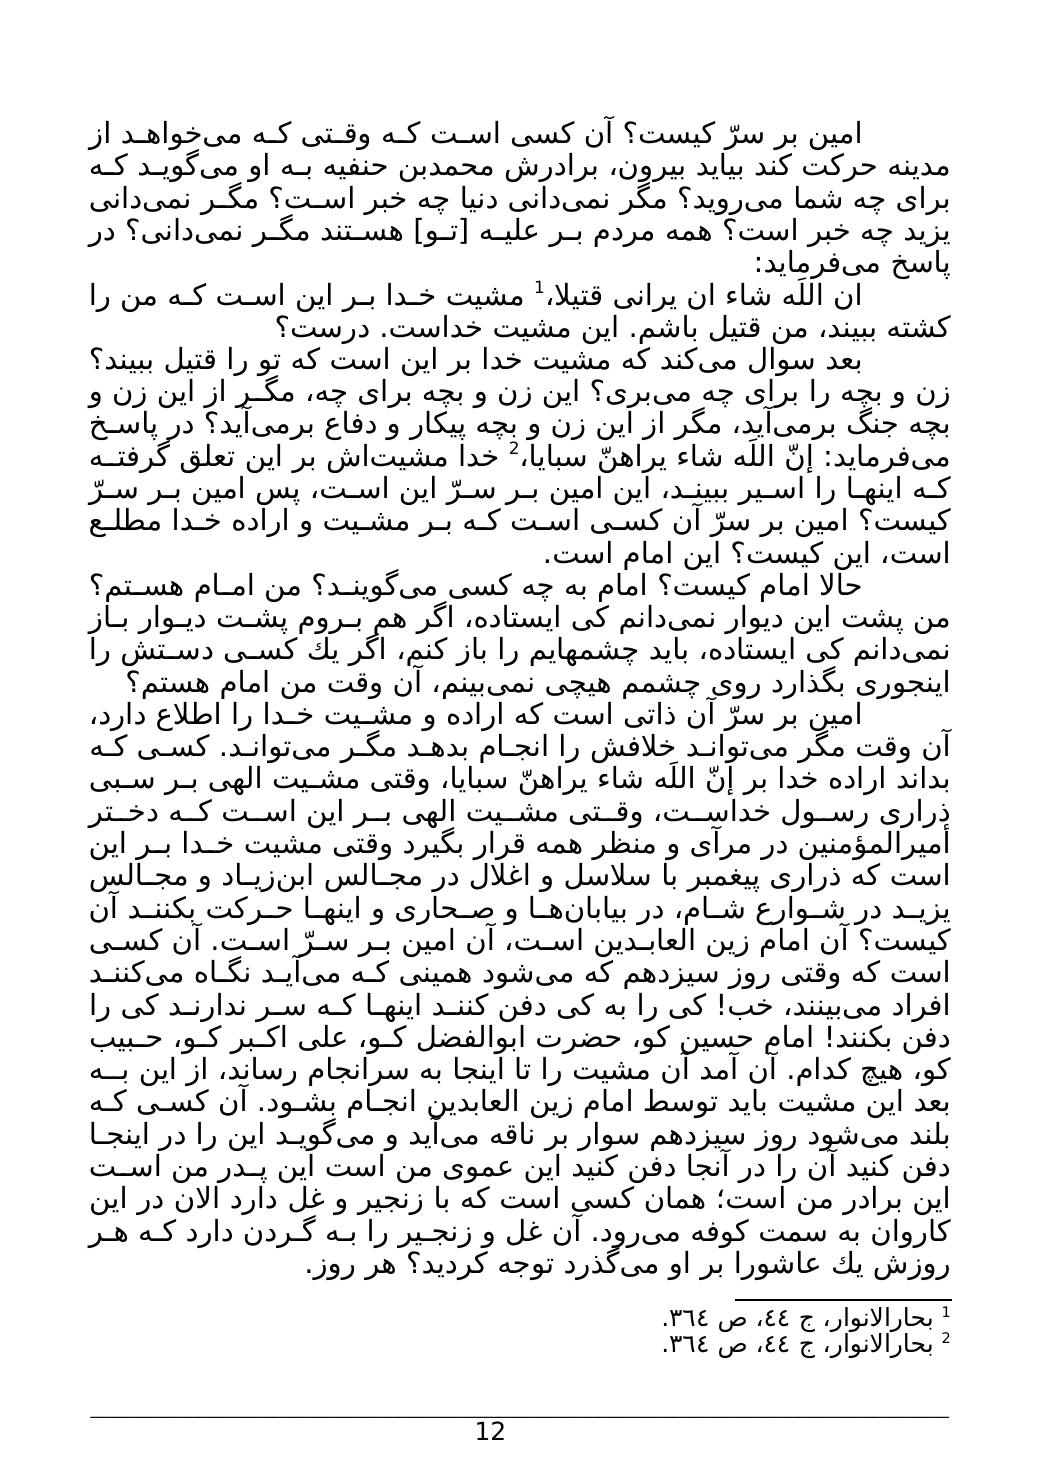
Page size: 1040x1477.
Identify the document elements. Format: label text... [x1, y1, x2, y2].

text ان اللَه شاء ان يرانى قتيلا، مشیت خدا بر این است كه من را كشته ببیند، من قتیل باشم. این مشیت خداست. درست؟ [89, 279, 951, 344]
text بعد سوال می‌كند كه مشیت خدا بر این است كه تو را قتیل ببیند؟ زن و بچه را برای چه می‌بری؟ این زن و بچه برای چه، مگر از این زن و بچه جنگ برمی‌آید، مگر از این زن و بچه پیكار و دفاع برمی‌آید؟ در پاسخ می‌فرماید: إنّ اللَه شاء يراهنّ سبايا، خدا مشیت‌اش بر این تعلق گرفته كه اینها را اسیر ببیند، این امین بر سرّ این است، پس امین بر سرّ كیست؟ امین بر سرّ آن كسی است كه بر مشیت و اراده خدا مطلع است، این كیست؟ این امام است. [89, 344, 951, 570]
text امین بر سرّ كیست؟ آن كسی است كه وقتی كه می‌خواهد از مدینه حركت كند بیاید بیرون، برادرش محمدبن حنفیه به او می‌گوید كه برای چه شما می‌روید؟ مگر نمی‌دانی دنیا چه خبر است؟ مگر نمی‌دانی یزید چه خبر است؟ همه مردم بر علیه [تو] هستند مگر نمی‌دانی؟ در پاسخ می‌فرماید: [89, 118, 951, 279]
text امین بر سرّ آن ذاتی است كه اراده و مشیت خدا را اطلاع دارد، آن وقت مگر می‌تواند خلافش را انجام بدهد مگر می‌تواند. كسی كه بداند اراده خدا بر إنّ اللَه شاء يراهنّ سبايا، وقتی مشیت الهی بر سبی ذراری رسول خداست، وقتی مشیت الهی بر این است كه دختر أمیرالمؤمنین در مرآی و منظر همه قرار بگیرد وقتی مشیت خدا بر این است كه ذراری پیغمبر با سلاسل و اغلال در مجالس ابن‌زیاد و مجالس یزید در شوارع شام، در بیابان‌ها و صحاری و اینها حركت بكنند آن كیست؟ آن امام زین العابدین است، آن امین بر سرّ است. آن كسی است كه وقتی روز سیزدهم كه می‌شود همینی كه می‌آید نگاه می‌كنند افراد می‌بینند، خب! كی را به كی دفن كنند اینها كه سر ندارند كی را دفن بكنند! امام حسین كو، حضرت ابوالفضل كو، علی اكبر كو، حبیب كو، هیچ كدام. آن آمد آن مشیت را تا اینجا به سرانجام رساند، از این به بعد این مشیت باید توسط امام زین العابدین انجام بشود. آن كسی كه بلند می‌شود روز سیزدهم سوار بر ناقه می‌آید و می‌گوید این را در اینجا دفن كنید آن را در آنجا دفن كنید این عموی من است این پدر من است این برادر من است؛ همان كسی است كه با زنجیر و غل دارد الان در این كاروان به سمت كوفه می‌رود. آن غل و زنجیر را به گردن دارد كه هر روزش یك عاشورا بر او می‌گذرد توجه كردید؟ هر روز. [89, 699, 951, 1280]
text حالا امام كیست؟ امام به چه كسی می‌گویند؟ من امام هستم؟ من پشت این دیوار نمی‌دانم كی ایستاده، اگر هم بروم پشت دیوار باز نمی‌دانم كی ایستاده، باید چشمهایم را باز كنم، اگر یك كسی دستش را اینجوری بگذارد روی چشمم هیچی نمی‌بینم، آن وقت من امام هستم؟ [89, 570, 951, 699]
